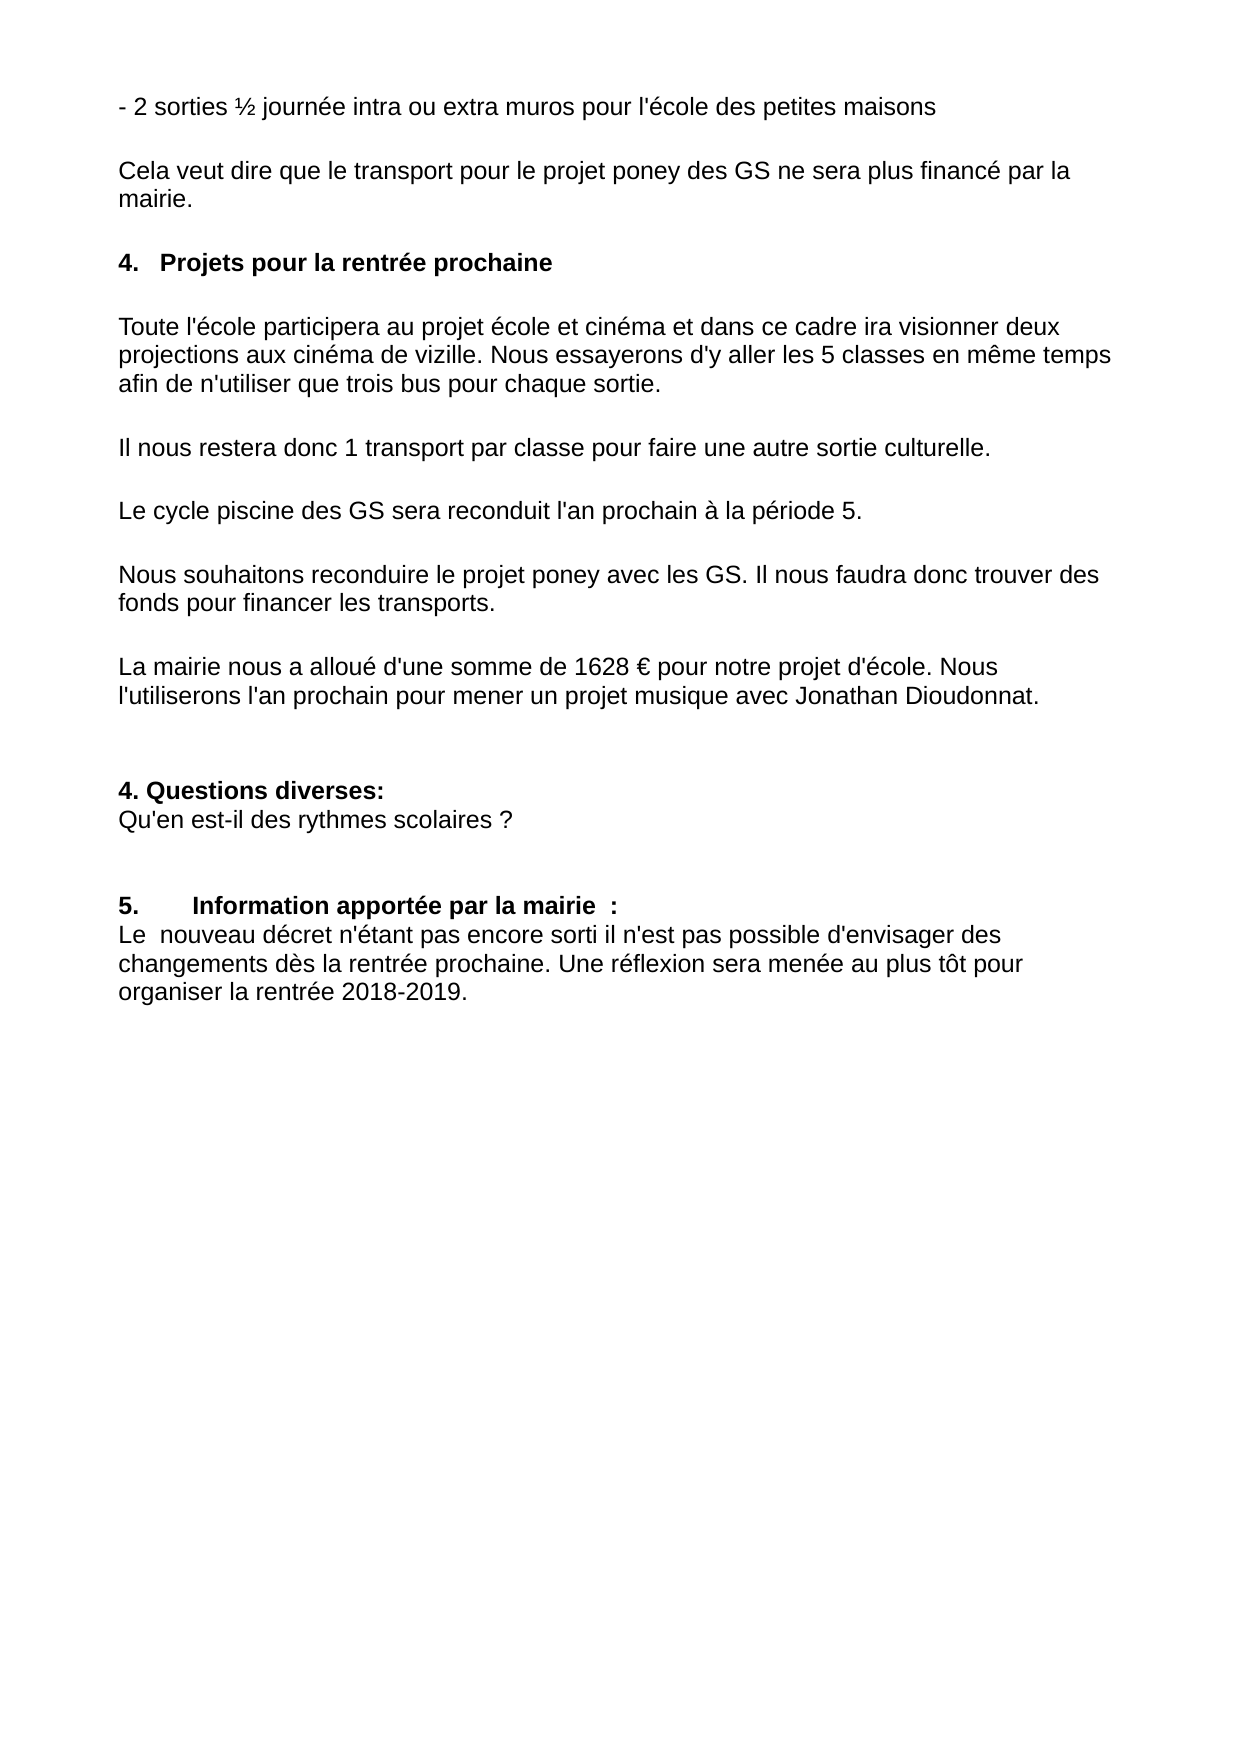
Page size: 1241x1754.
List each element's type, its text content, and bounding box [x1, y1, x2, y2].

text La mairie nous a alloué d'une somme de 1628 € pour notre projet d'école. Nous l'utiliserons l'an prochain pour mener un projet musique avec Jonathan Dioudonnat. [118, 652, 1122, 709]
text 4. Projets pour la rentrée prochaine [118, 248, 1122, 277]
text Nous souhaitons reconduire le projet poney avec les GS. Il nous faudra donc trouver des fonds pour financer les transports. [118, 560, 1122, 617]
text Cela veut dire que le transport pour le projet poney des GS ne sera plus financé par la mairie. [118, 156, 1122, 213]
text 4. Questions diverses: [118, 776, 1122, 805]
list Information apportée par la mairie : [118, 891, 1122, 920]
text Qu'en est-il des rythmes scolaires ? [118, 805, 1122, 833]
text Il nous restera donc 1 transport par classe pour faire une autre sortie culturelle. [118, 433, 1122, 461]
text - 2 sorties ½ journée intra ou extra muros pour l'école des petites maisons [118, 92, 1122, 121]
text Le nouveau décret n'étant pas encore sorti il n'est pas possible d'envisager des changements dès la rentrée prochaine. Une réflexion sera menée au plus tôt pour organiser la rentrée 2018-2019. [118, 920, 1122, 1006]
text Le cycle piscine des GS sera reconduit l'an prochain à la période 5. [118, 496, 1122, 525]
text Toute l'école participera au projet école et cinéma et dans ce cadre ira visionner deux projections aux cinéma de vizille. Nous essayerons d'y aller les 5 classes en même temps afin de n'utiliser que trois bus pour chaque sortie. [118, 312, 1122, 398]
